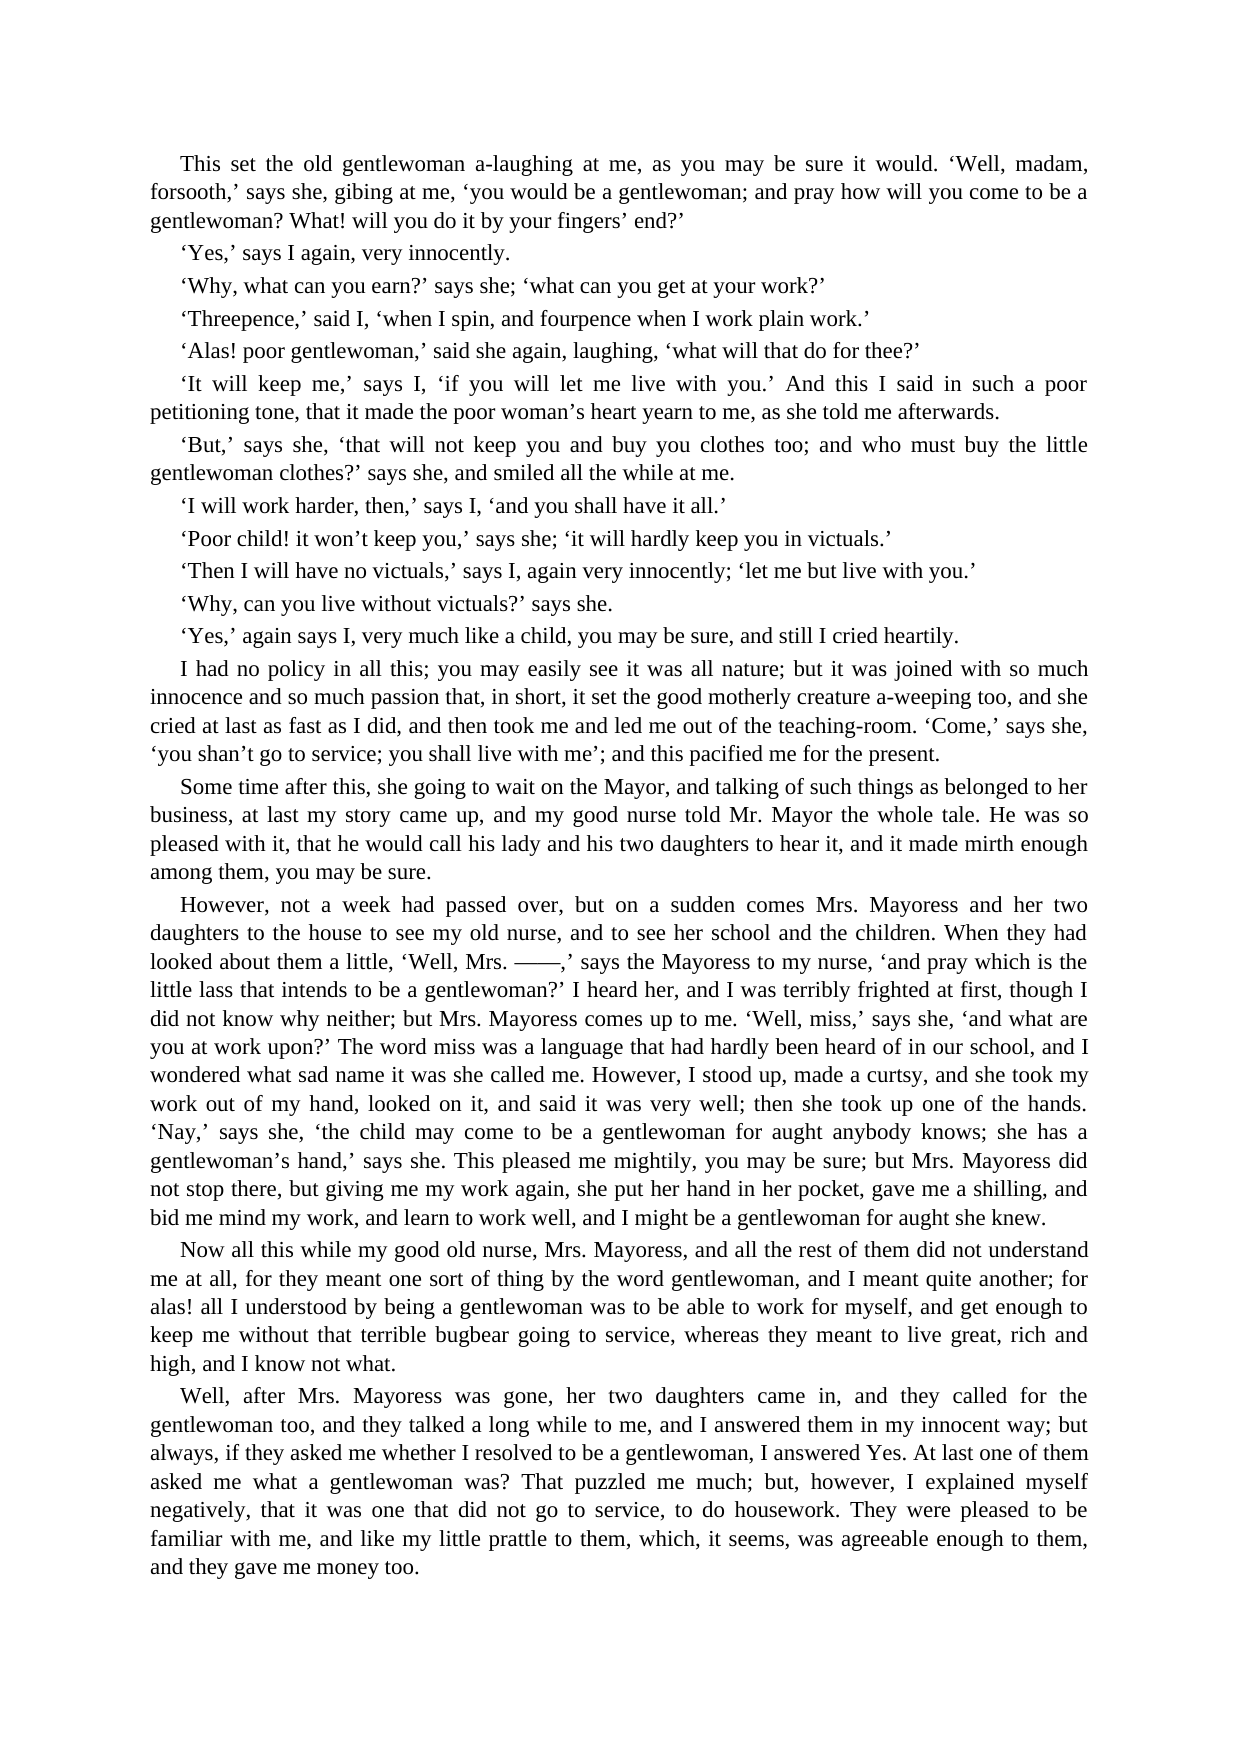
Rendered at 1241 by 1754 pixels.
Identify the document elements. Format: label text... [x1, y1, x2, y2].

text This set the old gentlewoman a-laughing at me, as you may be sure it would. ‘Well, madam, forsooth,’ says she, gibing at me, ‘you would be a gentlewoman; and pray how will you come to be a gentlewoman? What! will you do it by your fingers’ end?’ [150, 150, 1090, 233]
text ‘Yes,’ again says I, very much like a child, you may be sure, and still I cried heartily. [150, 622, 1090, 649]
text ‘Why, can you live without victuals?’ says she. [150, 590, 1090, 616]
text Well, after Mrs. Mayoress was gone, her two daughters came in, and they called for the gentlewoman too, and they talked a long while to me, and I answered them in my innocent way; but always, if they asked me whether I resolved to be a gentlewoman, I answered Yes. At last one of them asked me what a gentlewoman was? That puzzled me much; but, however, I explained myself negatively, that it was one that did not go to service, to do housework. They were pleased to be familiar with me, and like my little prattle to them, which, it seems, was agreeable enough to them, and they gave me money too. [150, 1383, 1090, 1579]
text Some time after this, she going to wait on the Mayor, and talking of such things as belonged to her business, at last my story came up, and my good nurse told Mr. Mayor the whole tale. He was so pleased with it, that he would call his lady and his two daughters to hear it, and it made mirth enough among them, you may be sure. [150, 773, 1090, 884]
text ‘Then I will have no victuals,’ says I, again very innocently; ‘let me but live with you.’ [150, 557, 1090, 583]
text However, not a week had passed over, but on a sudden comes Mrs. Mayoress and her two daughters to the house to see my old nurse, and to see her school and the children. When they had looked about them a little, ‘Well, Mrs. ——,’ says the Mayoress to my nurse, ‘and pray which is the little lass that intends to be a gentlewoman?’ I heard her, and I was terribly frighted at first, though I did not know why neither; but Mrs. Mayoress comes up to me. ‘Well, miss,’ says she, ‘and what are you at work upon?’ The word miss was a language that had hardly been heard of in our school, and I wondered what sad name it was she called me. However, I stood up, made a curtsy, and she took my work out of my hand, looked on it, and said it was very well; then she took up one of the hands. ‘Nay,’ says she, ‘the child may come to be a gentlewoman for aught anybody knows; she has a gentlewoman’s hand,’ says she. This pleased me mightily, you may be sure; but Mrs. Mayoress did not stop there, but giving me my work again, she put her hand in her pocket, gave me a shilling, and bid me mind my work, and learn to work well, and I might be a gentlewoman for aught she knew. [150, 891, 1090, 1230]
text ‘Threepence,’ said I, ‘when I spin, and fourpence when I work plain work.’ [150, 305, 1090, 331]
text ‘Yes,’ says I again, very innocently. [150, 239, 1090, 266]
text ‘Alas! poor gentlewoman,’ said she again, laughing, ‘what will that do for thee?’ [150, 337, 1090, 364]
text I had no policy in all this; you may easily see it was all nature; but it was joined with so much innocence and so much passion that, in short, it set the good motherly creature a-weeping too, and she cried at last as fast as I did, and then took me and led me out of the teaching-room. ‘Come,’ says she, ‘you shan’t go to service; you shall live with me’; and this pacified me for the present. [150, 655, 1090, 767]
text ‘Why, what can you earn?’ says she; ‘what can you get at your work?’ [150, 272, 1090, 298]
text ‘Poor child! it won’t keep you,’ says she; ‘it will hardly keep you in victuals.’ [150, 524, 1090, 551]
text Now all this while my good old nurse, Mrs. Mayoress, and all the rest of them did not understand me at all, for they meant one sort of thing by the word gentlewoman, and I meant quite another; for alas! all I understood by being a gentlewoman was to be able to work for myself, and get enough to keep me without that terrible bugbear going to service, whereas they meant to live great, rich and high, and I know not what. [150, 1236, 1090, 1376]
text ‘I will work harder, then,’ says I, ‘and you shall have it all.’ [150, 492, 1090, 518]
text ‘It will keep me,’ says I, ‘if you will let me live with you.’ And this I said in such a poor petitioning tone, that it made the poor woman’s heart yearn to me, as she told me afterwards. [150, 370, 1090, 425]
text ‘But,’ says she, ‘that will not keep you and buy you clothes too; and who must buy the little gentlewoman clothes?’ says she, and smiled all the while at me. [150, 431, 1090, 486]
